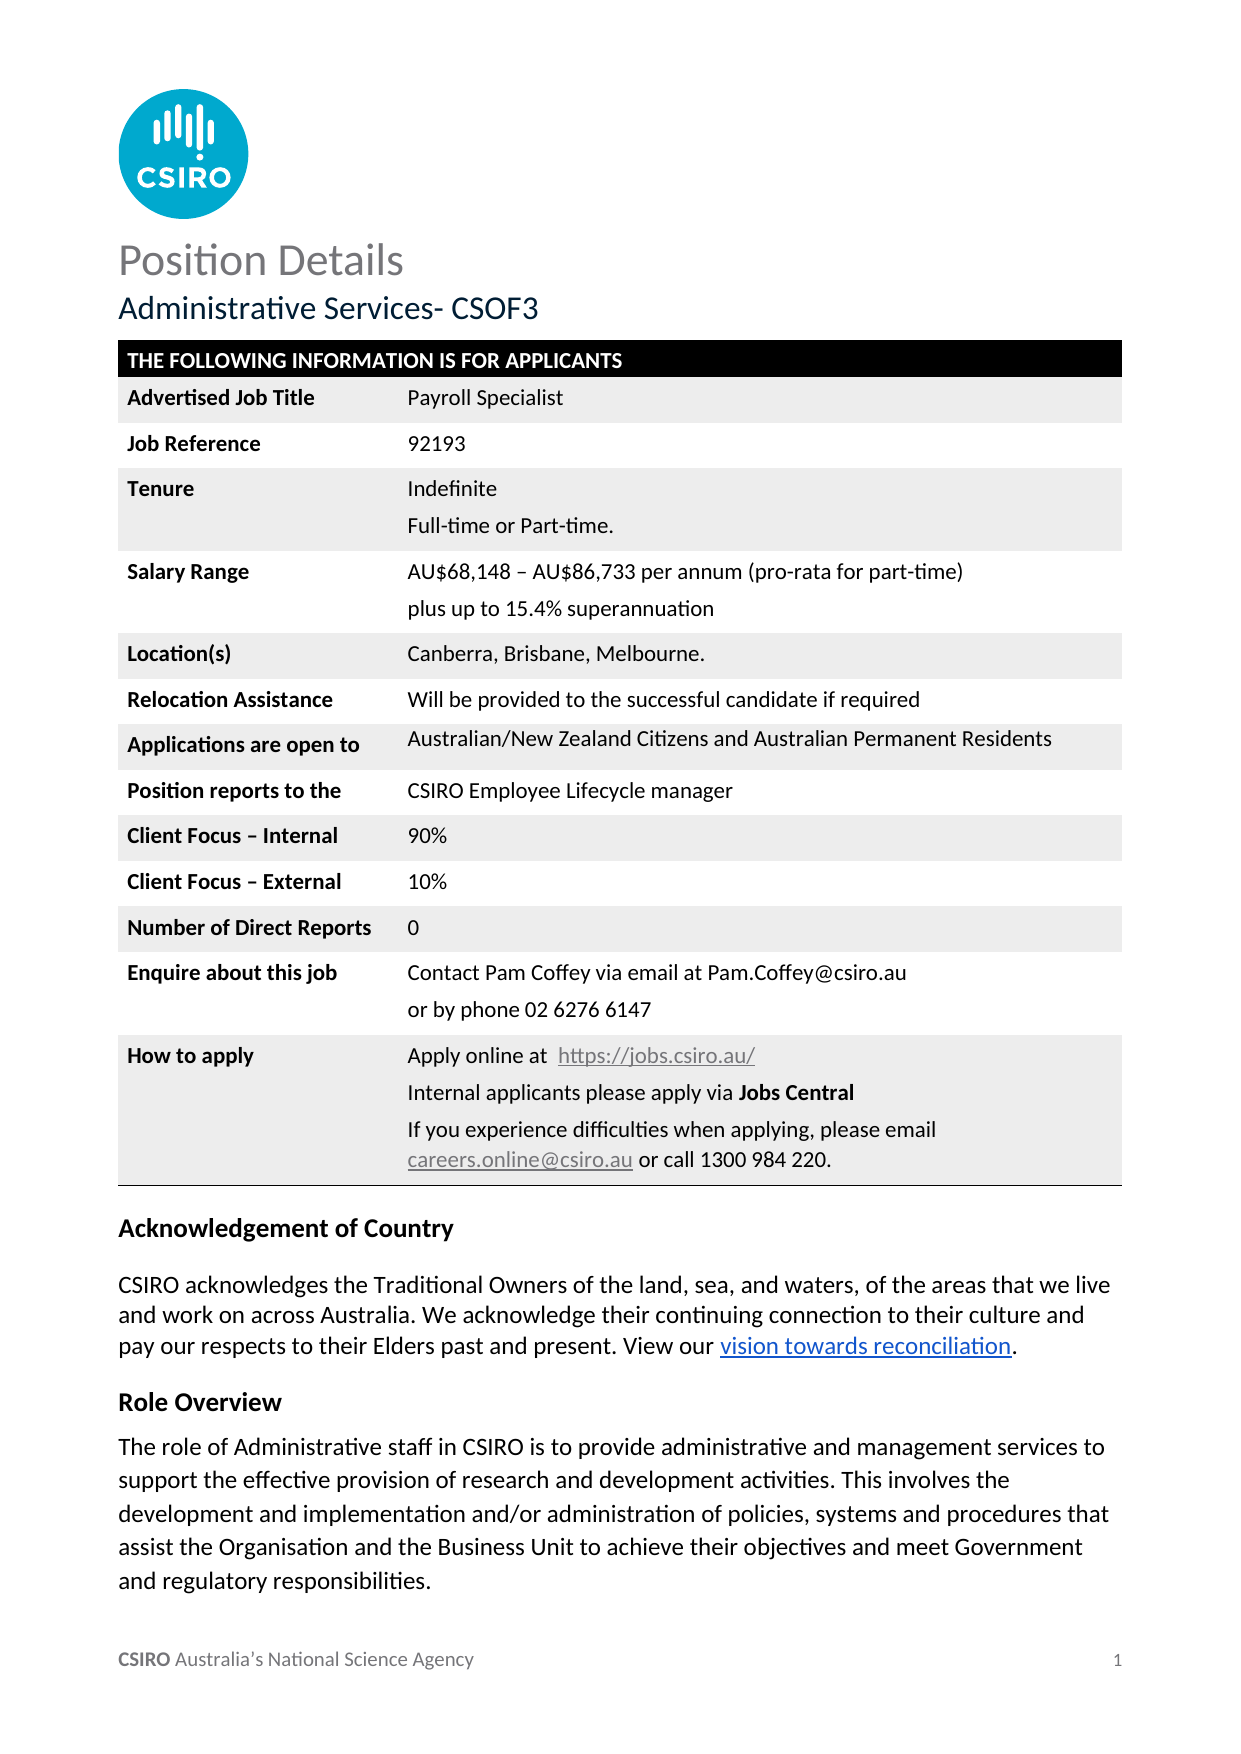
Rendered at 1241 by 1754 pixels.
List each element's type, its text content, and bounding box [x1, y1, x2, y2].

table_cell Tenure [118, 468, 399, 551]
table_cell Advertised Job Title [118, 377, 399, 423]
table_cell Enquire about this job [118, 952, 399, 1034]
table_cell CSIRO Employee Lifecycle manager [399, 770, 1122, 815]
table_cell 0 [399, 906, 1122, 952]
table_cell Location(s) [118, 633, 399, 679]
table_cell Position reports to the [118, 770, 399, 815]
text Acknowledgement of Country [118, 1211, 1122, 1244]
table_cell 92193 [399, 423, 1122, 468]
table_cell Payroll Specialist [399, 377, 1122, 423]
table_cell Applications are open to [118, 724, 399, 770]
table_cell Canberra, Brisbane, Melbourne. [399, 633, 1122, 679]
table_cell Number of Direct Reports [118, 906, 399, 952]
table_cell Apply online at https://jobs.csiro.au/ Internal applicants please apply via Jobs Central If you experience difficulties when applying, please email careers.online@csiro.au or call 1300 984 220. [399, 1035, 1122, 1185]
text CSIRO acknowledges the Traditional Owners of the land, sea, and waters, of the areas that we live and work on across Australia. We acknowledge their continuing connection to their culture and pay our respects to their Elders past and present. View our vision towards reconciliation. [118, 1269, 1122, 1360]
table_cell Relocation Assistance [118, 679, 399, 724]
table_cell Client Focus – Internal [118, 815, 399, 861]
table_cell How to apply [118, 1035, 399, 1185]
table_cell Client Focus – External [118, 861, 399, 906]
table_cell 10% [399, 861, 1122, 906]
table_cell Salary Range [118, 551, 399, 633]
table_cell Job Reference [118, 423, 399, 468]
table_cell AU$68,148 – AU$86,733 per annum (pro-rata for part-time) plus up to 15.4% superannuation [399, 551, 1122, 633]
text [118, 1431, 1122, 1629]
table_cell Indefinite Full-time or Part-time. [399, 468, 1122, 551]
subtitle Role Overview [118, 1385, 1122, 1418]
table_cell Australian/New Zealand Citizens and Australian Permanent Residents [399, 724, 1122, 770]
table_cell 90% [399, 815, 1122, 861]
table_cell Will be provided to the successful candidate if required [399, 679, 1122, 724]
table_header The following information is for applicants [118, 340, 1122, 377]
table_cell Contact Pam Coffey via email at Pam.Coffey@csiro.au or by phone 02 6276 6147 [399, 952, 1122, 1034]
